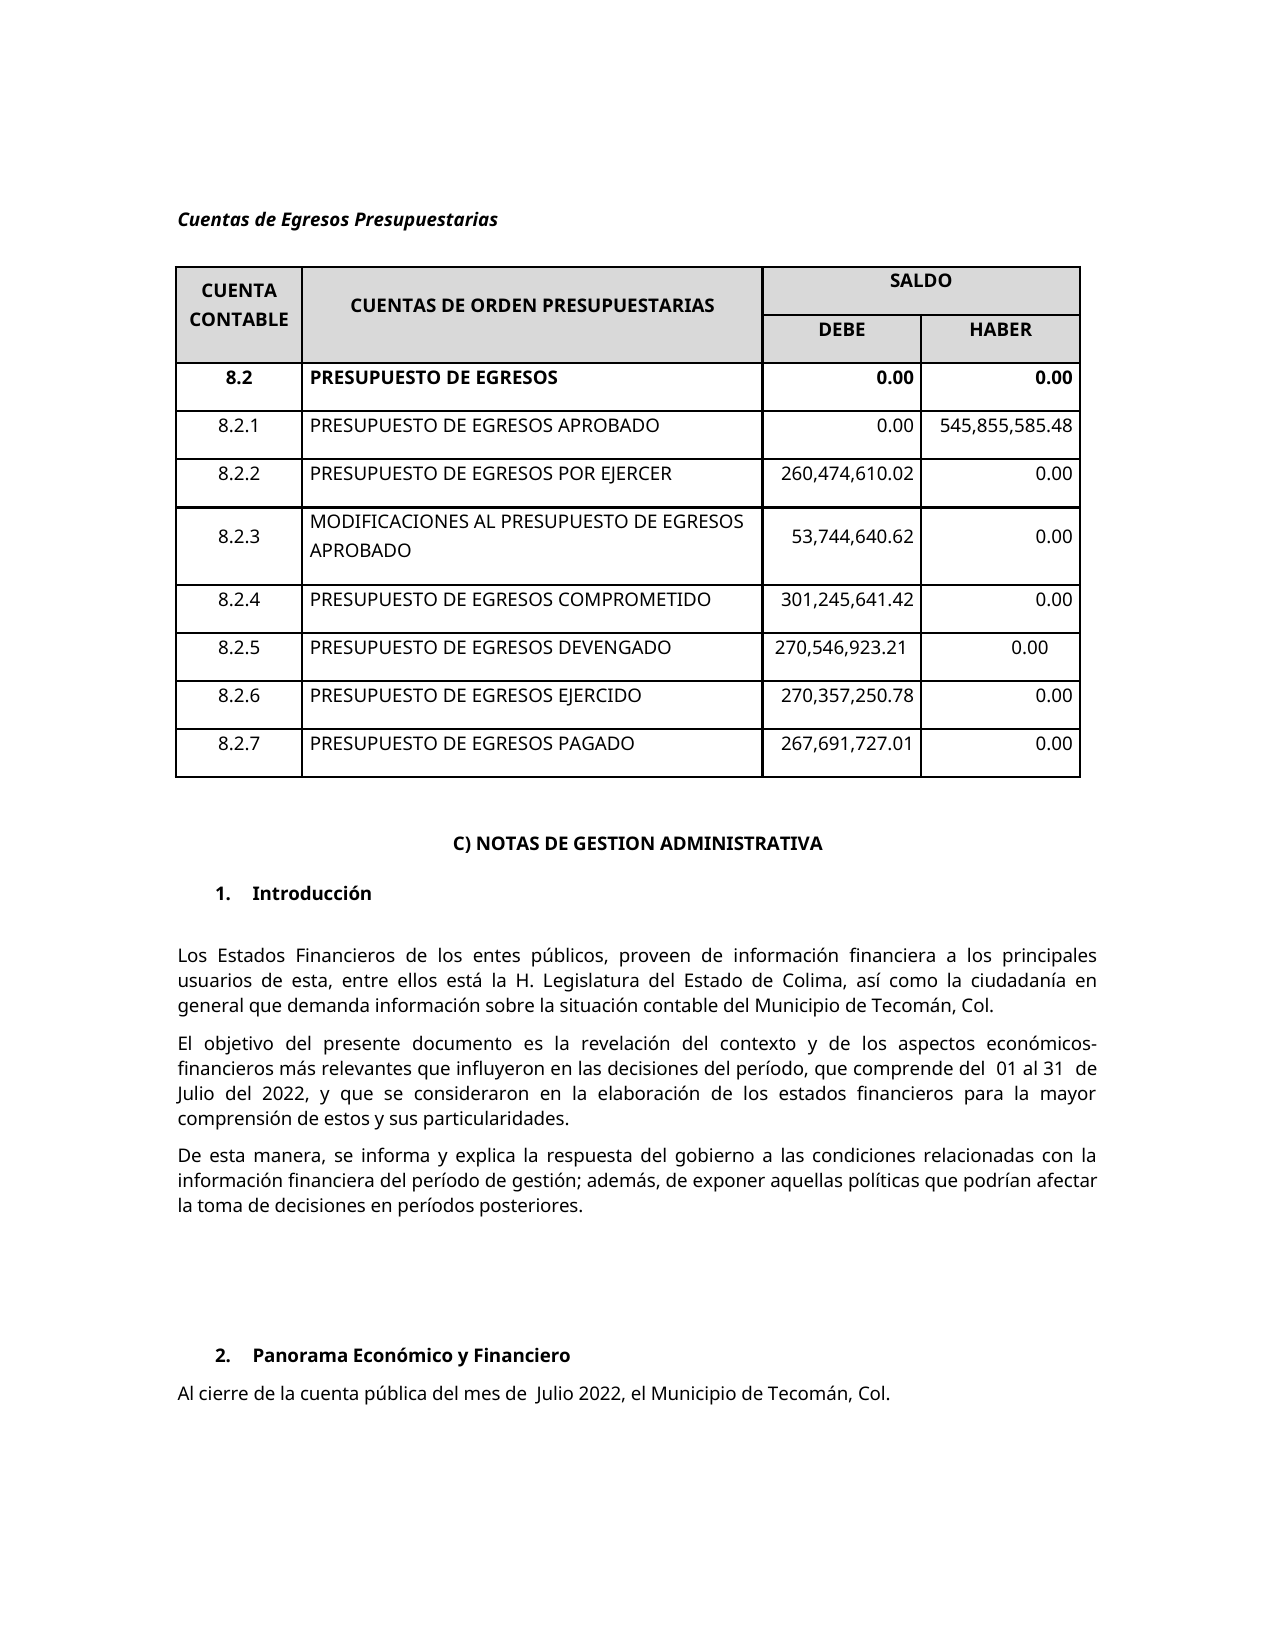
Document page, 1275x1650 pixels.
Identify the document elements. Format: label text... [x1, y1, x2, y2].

table_cell 0.00 [764, 412, 920, 458]
table_header CUENTAS DE ORDEN PRESUPUESTARIAS [303, 268, 761, 362]
table_cell 0.00 [922, 634, 1079, 680]
table_cell 8.2.5 [177, 634, 301, 680]
table_cell 0.00 [922, 460, 1079, 506]
text Cuentas de Egresos Presupuestarias [177, 207, 1098, 232]
table_header CUENTA CONTABLE [177, 268, 301, 362]
table_cell PRESUPUESTO DE EGRESOS PAGADO [303, 730, 761, 776]
table_cell PRESUPUESTO DE EGRESOS COMPROMETIDO [303, 586, 761, 632]
list Introducción [215, 880, 1098, 905]
text C) NOTAS DE GESTION ADMINISTRATIVA [177, 830, 1098, 855]
table_cell 8.2.2 [177, 460, 301, 506]
text Los Estados Financieros de los entes públicos, proveen de información financiera a los principales usuarios de esta, entre ellos está la H. Legislatura del Estado de Colima, así como la ciudadanía en general que demanda información sobre la situación contable del Municipio de Tecomán, Col. [177, 943, 1098, 1018]
table_cell 8.2.7 [177, 730, 301, 776]
table_cell 8.2 [177, 364, 301, 410]
table_cell DEBE [764, 316, 920, 362]
table_cell MODIFICACIONES AL PRESUPUESTO DE EGRESOS APROBADO [303, 509, 761, 584]
table_cell 0.00 [764, 364, 920, 410]
table_header SALDO [764, 268, 1079, 314]
table_cell 0.00 [922, 730, 1079, 776]
table_cell 0.00 [922, 364, 1079, 410]
table_cell 270,357,250.78 [764, 682, 920, 728]
text De esta manera, se informa y explica la respuesta del gobierno a las condiciones relacionadas con la información financiera del período de gestión; además, de exponer aquellas políticas que podrían afectar la toma de decisiones en períodos posteriores. [177, 1143, 1098, 1218]
table_cell 53,744,640.62 [764, 509, 920, 584]
table_cell HABER [922, 316, 1079, 362]
table_cell 0.00 [922, 586, 1079, 632]
table_cell PRESUPUESTO DE EGRESOS APROBADO [303, 412, 761, 458]
table_cell 260,474,610.02 [764, 460, 920, 506]
table_cell 8.2.1 [177, 412, 301, 458]
table_cell PRESUPUESTO DE EGRESOS POR EJERCER [303, 460, 761, 506]
table_cell 8.2.4 [177, 586, 301, 632]
table_cell 8.2.3 [177, 509, 301, 584]
list Panorama Económico y Financiero [215, 1343, 1098, 1368]
table_cell 0.00 [922, 509, 1079, 584]
table_cell 301,245,641.42 [764, 586, 920, 632]
table_cell PRESUPUESTO DE EGRESOS EJERCIDO [303, 682, 761, 728]
table_cell PRESUPUESTO DE EGRESOS [303, 364, 761, 410]
text Al cierre de la cuenta pública del mes de Julio 2022, el Municipio de Tecomán, Col. [177, 1380, 1098, 1405]
table_cell 0.00 [922, 682, 1079, 728]
table_cell 270,546,923.21 [764, 634, 920, 680]
table_cell 267,691,727.01 [764, 730, 920, 776]
table_cell 8.2.6 [177, 682, 301, 728]
table_cell 545,855,585.48 [922, 412, 1079, 458]
text El objetivo del presente documento es la revelación del contexto y de los aspectos económicos-financieros más relevantes que influyeron en las decisiones del período, que comprende del 01 al 31 de Julio del 2022, y que se consideraron en la elaboración de los estados financieros para la mayor comprensión de estos y sus particularidades. [177, 1030, 1098, 1130]
table_cell PRESUPUESTO DE EGRESOS DEVENGADO [303, 634, 761, 680]
